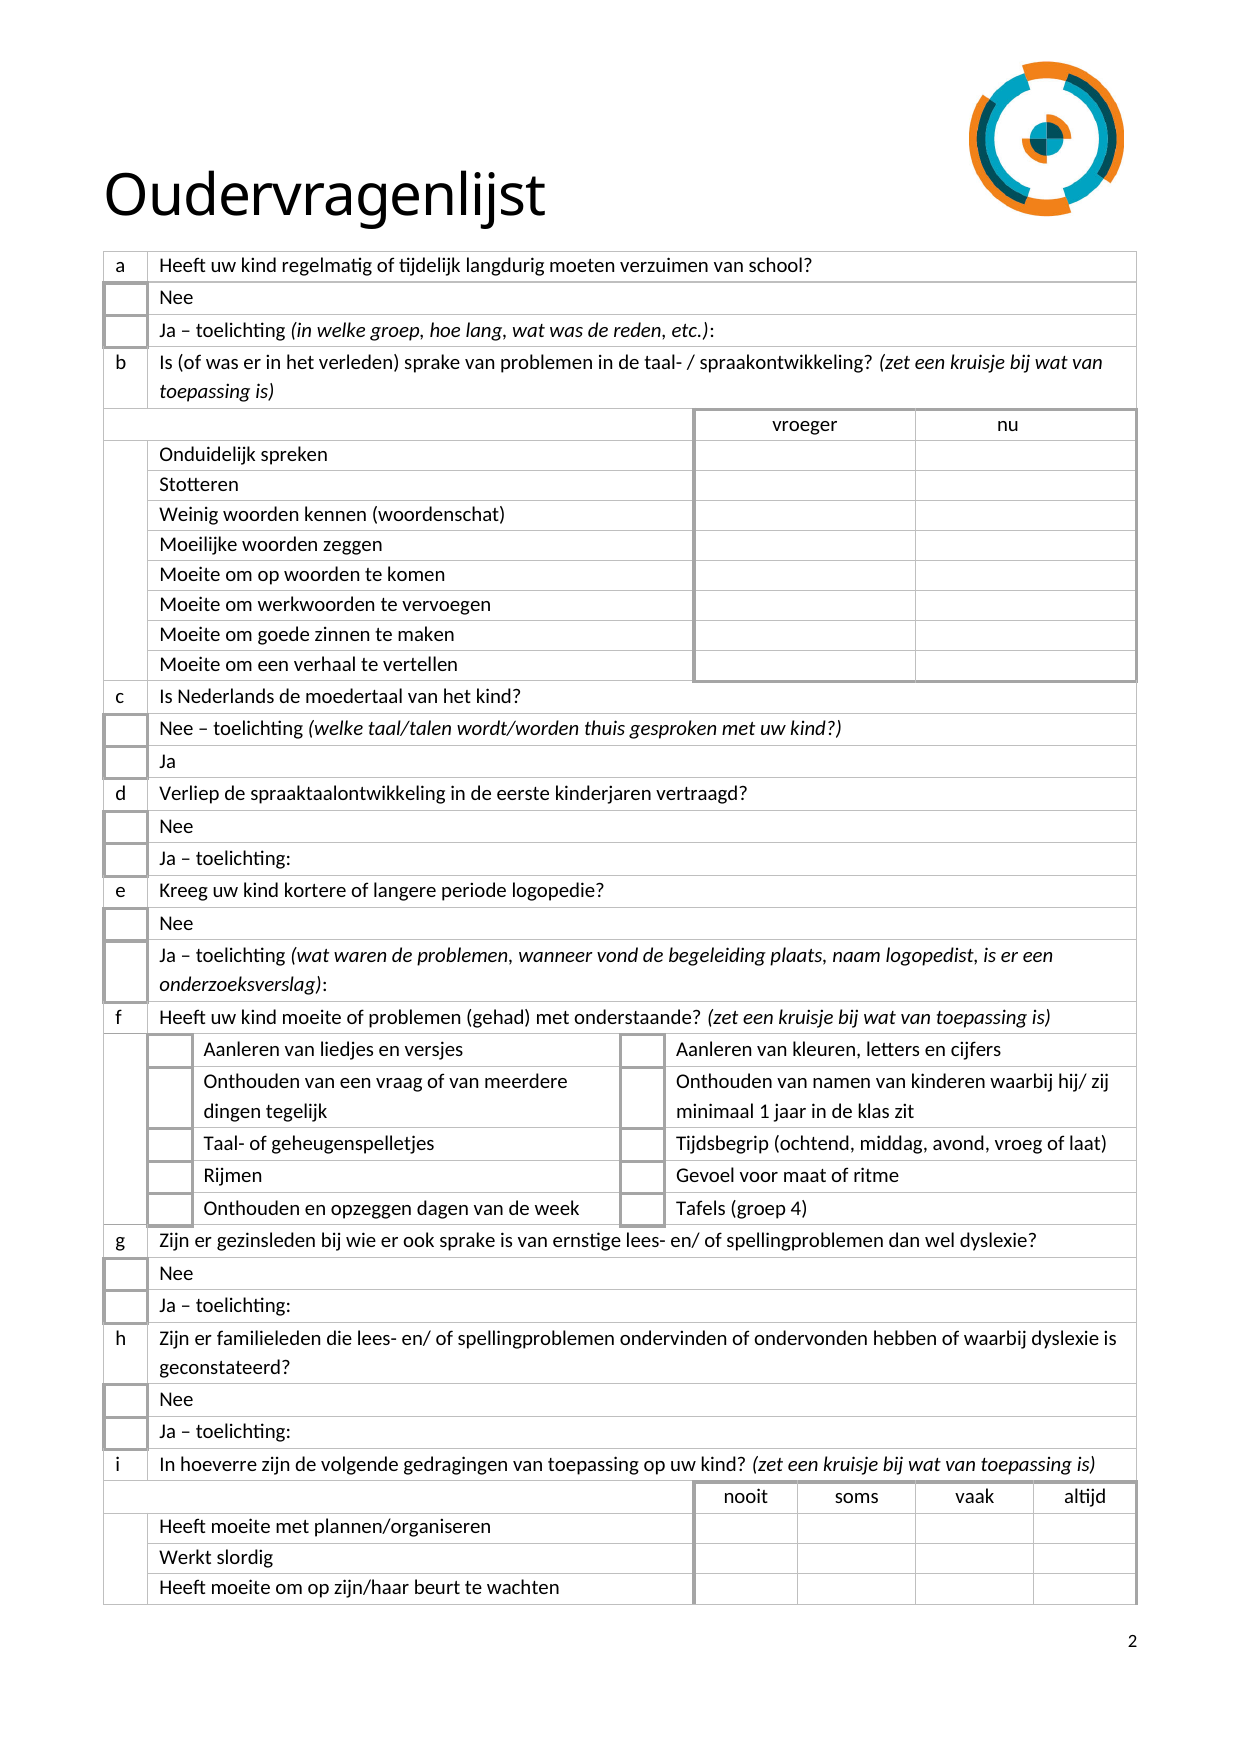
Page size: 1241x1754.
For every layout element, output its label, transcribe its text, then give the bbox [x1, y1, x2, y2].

table_cell Nee [149, 283, 1136, 314]
table_cell [798, 1544, 915, 1573]
table_cell [696, 621, 915, 650]
table_cell Nee [149, 1384, 1136, 1416]
table_cell Is Nederlands de moedertaal van het kind? [148, 681, 1136, 712]
table_cell [622, 1036, 663, 1066]
table_cell Moeite om een verhaal te vertellen [148, 651, 692, 680]
table_cell Gevoel voor maat of ritme [666, 1161, 1136, 1192]
table_cell [622, 1163, 663, 1192]
table_cell b [104, 349, 147, 408]
table_cell [622, 1130, 663, 1159]
table_cell [106, 845, 146, 874]
table_cell Moeite om goede zinnen te maken [148, 621, 692, 650]
table_cell c [104, 681, 147, 712]
table_cell [106, 1292, 146, 1322]
table_cell [106, 813, 146, 842]
table_cell [696, 471, 915, 500]
table_cell Moeilijke woorden zeggen [148, 531, 692, 560]
table_cell [622, 1069, 663, 1127]
table_cell [106, 1419, 146, 1448]
table_cell Rijmen [194, 1161, 619, 1192]
table_cell Nee [149, 1258, 1136, 1289]
table_cell [149, 1130, 191, 1159]
table_cell [798, 1574, 915, 1604]
table_cell Nee [149, 908, 1136, 939]
table_cell [106, 1386, 146, 1416]
table_cell Tijdsbegrip (ochtend, middag, avond, vroeg of laat) [666, 1128, 1136, 1159]
table_cell [106, 317, 146, 346]
table_cell [149, 1036, 191, 1066]
table_cell [622, 1195, 663, 1224]
table_cell [104, 409, 692, 440]
table_cell [106, 943, 146, 1001]
table_cell Kreeg uw kind kortere of langere periode logopedie? [148, 876, 1136, 907]
table_cell [916, 441, 1135, 470]
table_cell Tafels (groep 4) [666, 1193, 1136, 1224]
table_cell [696, 441, 915, 470]
table_cell Ja – toelichting: [149, 1417, 1136, 1448]
picture [968, 61, 1124, 217]
table_cell e [104, 878, 147, 907]
table_cell f [104, 1004, 147, 1033]
table_cell [104, 1481, 692, 1513]
table_cell [696, 501, 915, 530]
table_cell [916, 1574, 1033, 1604]
table_cell g [104, 1225, 147, 1257]
table_cell [696, 591, 915, 620]
table_cell Heeft moeite met plannen/organiseren [148, 1514, 692, 1543]
table_cell vaak [916, 1484, 1033, 1513]
table_cell nu [916, 411, 1135, 440]
table_cell [916, 501, 1135, 530]
table_cell vroeger [696, 411, 915, 440]
table_cell [1034, 1514, 1135, 1543]
table_cell Ja – toelichting (in welke groep, hoe lang, wat was de reden, etc.): [149, 315, 1136, 346]
table_cell [696, 1574, 797, 1604]
table_cell soms [798, 1484, 915, 1513]
table_cell [1034, 1544, 1135, 1573]
table_cell Zijn er familieleden die lees- en/ of spellingproblemen ondervinden of ondervonden hebben of waarbij dyslexie is geconstateerd? [148, 1323, 1136, 1383]
table_cell Ja [149, 746, 1136, 777]
table_cell [916, 531, 1135, 560]
table_cell Ja – toelichting (wat waren de problemen, wanneer vond de begeleiding plaats, naam logopedist, is er een onderzoeksverslag): [149, 940, 1136, 1001]
table_cell i [104, 1451, 147, 1480]
table_cell [916, 621, 1135, 650]
table_cell [106, 748, 146, 777]
table_cell Ja – toelichting: [149, 1290, 1136, 1322]
table_cell Moeite om op woorden te komen [148, 561, 692, 590]
table_cell [916, 561, 1135, 590]
table_cell Verliep de spraaktaalontwikkeling in de eerste kinderjaren vertraagd? [148, 778, 1136, 810]
table_cell [916, 1544, 1033, 1573]
table_cell In hoeverre zijn de volgende gedragingen van toepassing op uw kind? (zet een kruisje bij wat van toepassing is) [148, 1449, 1136, 1480]
table_cell Is (of was er in het verleden) sprake van problemen in de taal- / spraakontwikkeling? (zet een kruisje bij wat van toepassing is) [148, 347, 1136, 408]
table_cell [696, 531, 915, 560]
table_cell Moeite om werkwoorden te vervoegen [148, 591, 692, 620]
table_cell [916, 1514, 1033, 1543]
table_cell Werkt slordig [148, 1544, 692, 1573]
table_cell [106, 716, 146, 745]
table_cell Aanleren van liedjes en versjes [194, 1034, 619, 1066]
table_header a [104, 252, 147, 281]
table_cell Zijn er gezinsleden bij wie er ook sprake is van ernstige lees- en/ of spellingproblemen dan wel dyslexie? [148, 1225, 1136, 1257]
table_cell Nee – toelichting (welke taal/talen wordt/worden thuis gesproken met uw kind?) [149, 714, 1136, 745]
table_cell Stotteren [148, 471, 692, 500]
table_cell [916, 471, 1135, 500]
table_cell [1034, 1574, 1135, 1604]
table_cell Onthouden van een vraag of van meerdere dingen tegelijk [194, 1067, 619, 1127]
table_cell [149, 1195, 191, 1224]
table_cell Ja – toelichting: [149, 843, 1136, 874]
table_cell Heeft uw kind moeite of problemen (gehad) met onderstaande? (zet een kruisje bij wat van toepassing is) [148, 1002, 1136, 1033]
table_cell [149, 1163, 191, 1192]
table_cell d [104, 780, 147, 810]
table_cell [798, 1514, 915, 1543]
table_cell [916, 651, 1135, 680]
table_cell [696, 1514, 797, 1543]
table_cell Onthouden en opzeggen dagen van de week [194, 1193, 619, 1224]
table_cell [696, 651, 915, 680]
table_cell Onduidelijk spreken [148, 441, 692, 470]
table_cell altijd [1034, 1484, 1135, 1513]
table_cell Aanleren van kleuren, letters en cijfers [666, 1034, 1136, 1066]
table_cell Taal- of geheugenspelletjes [194, 1128, 619, 1159]
table_cell [106, 1260, 146, 1289]
table_cell [149, 1069, 191, 1127]
table_cell [106, 910, 146, 939]
table_header Heeft uw kind regelmatig of tijdelijk langdurig moeten verzuimen van school? [148, 252, 1136, 281]
table_cell [104, 441, 147, 680]
table_cell [916, 591, 1135, 620]
table_cell Nee [149, 811, 1136, 842]
table_cell [696, 561, 915, 590]
table_cell nooit [696, 1484, 797, 1513]
table_cell Weinig woorden kennen (woordenschat) [148, 501, 692, 530]
table_cell Heeft moeite om op zijn/haar beurt te wachten [148, 1574, 692, 1604]
table_cell [104, 1034, 146, 1224]
table_cell [106, 285, 146, 314]
table_cell [696, 1544, 797, 1573]
table_cell [104, 1514, 147, 1604]
table_cell h [104, 1325, 147, 1383]
table_cell Onthouden van namen van kinderen waarbij hij/ zij minimaal 1 jaar in de klas zit [666, 1067, 1136, 1127]
